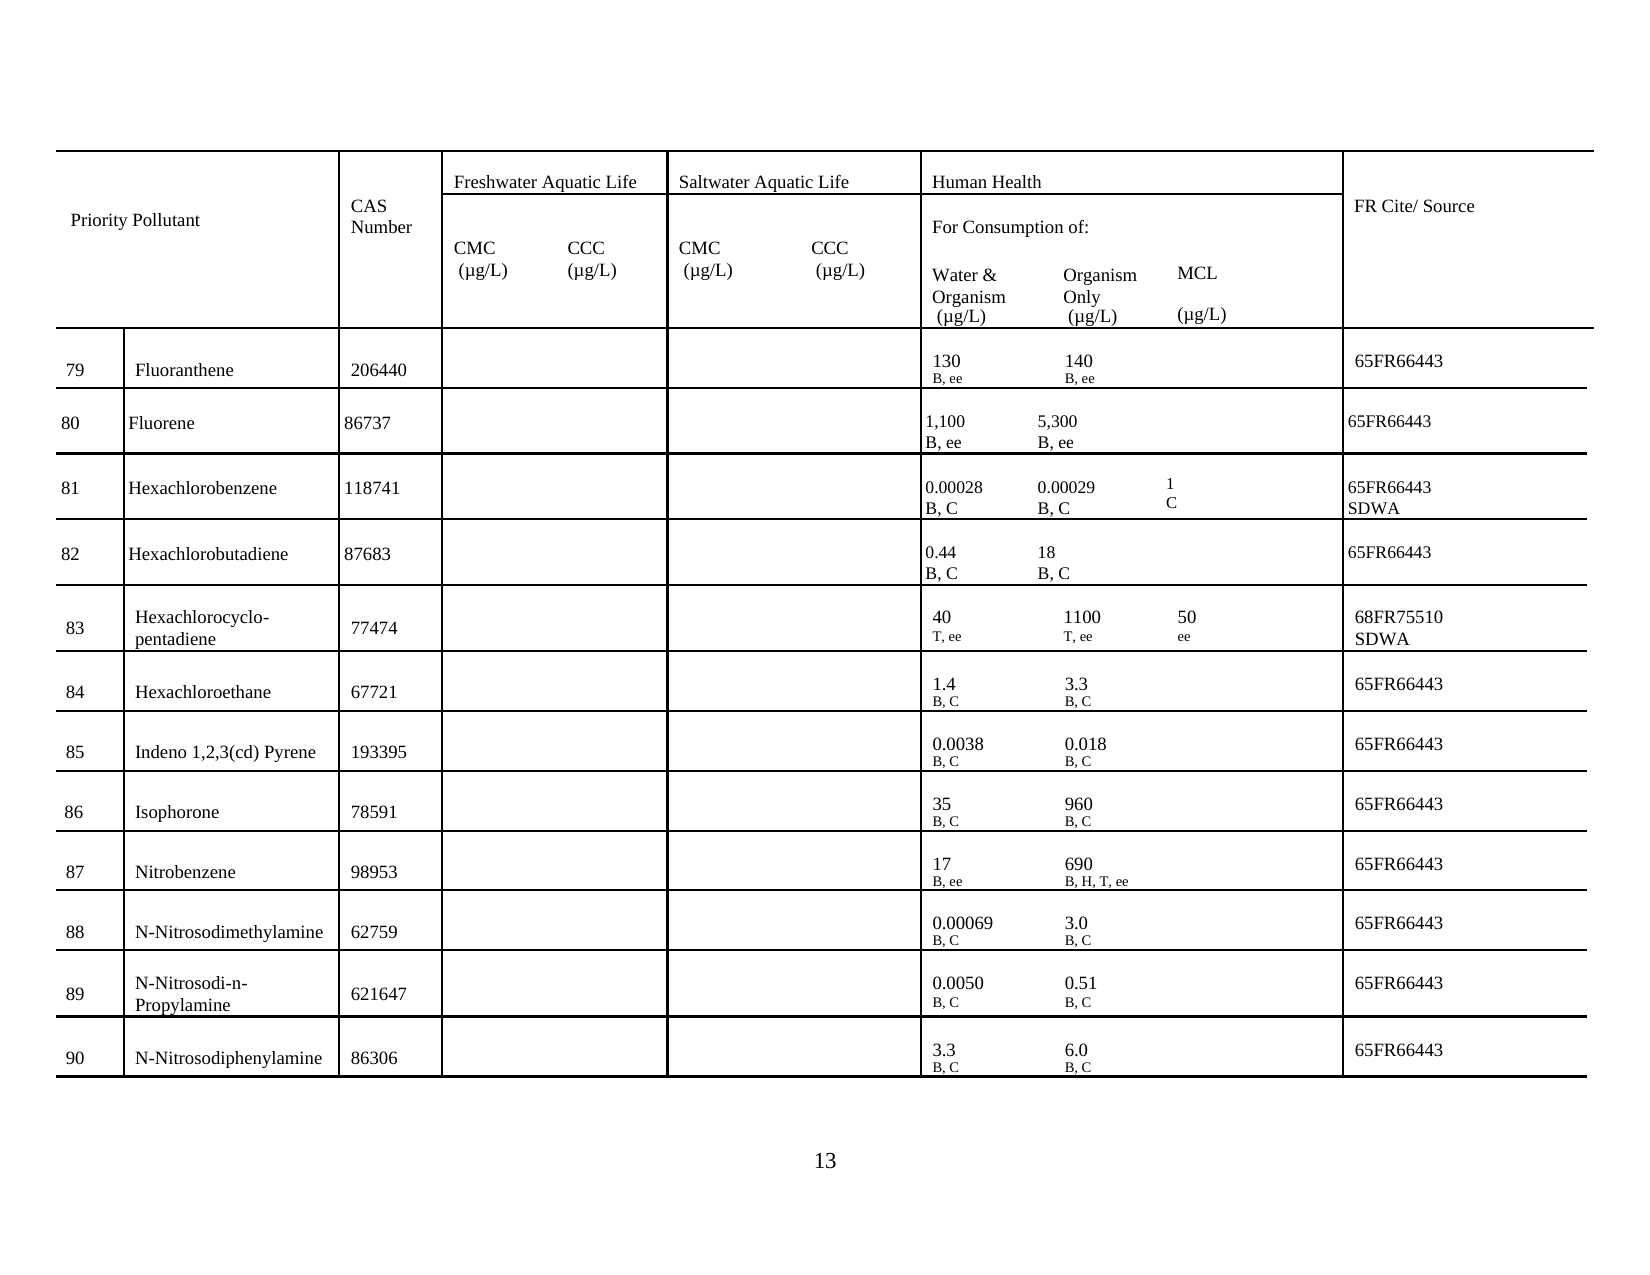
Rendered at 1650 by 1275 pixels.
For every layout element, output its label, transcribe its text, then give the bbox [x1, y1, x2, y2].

table_header CAS Number [340, 152, 441, 327]
table_cell [1158, 772, 1342, 829]
table_cell 67721 [340, 652, 441, 710]
table_cell N-Nitrosodiphenylamine [125, 1018, 338, 1075]
table_cell 65FR66443 [1344, 772, 1587, 829]
table_cell 193395 [340, 712, 441, 769]
table_cell CMC (µg/L) [443, 195, 548, 327]
table_cell Isophorone [125, 772, 338, 829]
table_header Priority Pollutant [56, 152, 338, 327]
table_cell [1158, 389, 1342, 452]
table_cell [1158, 832, 1342, 889]
table_cell 78591 [340, 772, 441, 829]
table_cell 65FR66443 [1344, 652, 1587, 710]
table_cell [669, 832, 920, 889]
table_cell 77474 [340, 586, 441, 650]
table_cell [1158, 652, 1342, 710]
table_cell 140 B, ee [1029, 329, 1157, 387]
table_cell 0.51 B, C [1029, 951, 1157, 1015]
table_cell [1158, 520, 1342, 583]
table_cell Hexachlorocyclo- pentadiene [125, 586, 338, 650]
table_cell [669, 1018, 920, 1075]
table_cell 62759 [340, 891, 441, 949]
table_cell 3.3 B, C [922, 1018, 1029, 1075]
table_cell 960 B, C [1029, 772, 1157, 829]
table_cell [443, 891, 666, 949]
table_cell [443, 832, 666, 889]
table_cell 17 B, ee [922, 832, 1029, 889]
table_cell 79 [56, 329, 123, 387]
table_cell 88 [56, 891, 123, 949]
table_cell CMC (µg/L) [669, 195, 777, 327]
table_cell [1158, 891, 1342, 949]
table_cell 621647 [340, 951, 441, 1015]
table_cell 0.0038 B, C [922, 712, 1029, 769]
table_cell Hexachlorobenzene [125, 455, 338, 518]
table_cell [443, 772, 666, 829]
table_cell 65FR66443 [1344, 891, 1587, 949]
table_cell [443, 455, 666, 518]
table_cell [669, 455, 920, 518]
table_cell Hexachlorobutadiene [125, 520, 338, 583]
table_cell 0.018 B, C [1029, 712, 1157, 769]
table_cell 3.0 B, C [1029, 891, 1157, 949]
table_cell [669, 586, 920, 650]
table_cell [1158, 1018, 1342, 1075]
table_cell 90 [56, 1018, 123, 1075]
table_cell 65FR66443 [1344, 1018, 1587, 1075]
table_cell [1158, 329, 1342, 387]
table_cell 50 ee [1158, 586, 1342, 650]
table_cell For Consumption of: Water & Organism Organism Only (µg/L) (µg/L) [922, 195, 1157, 327]
table_cell 86 [56, 772, 123, 829]
table_cell Fluorene [125, 389, 338, 452]
table_cell 68FR75510 SDWA [1344, 586, 1587, 650]
table_cell 206440 [340, 329, 441, 387]
table_cell 130 B, ee [922, 329, 1029, 387]
table_cell 0.00069 B, C [922, 891, 1029, 949]
table_cell Hexachloroethane [125, 652, 338, 710]
table_cell 82 [56, 520, 123, 583]
table_cell 89 [56, 951, 123, 1015]
table_cell [669, 520, 920, 583]
table_cell 0.0050 B, C [922, 951, 1029, 1015]
table_cell [669, 951, 920, 1015]
table_cell 0.44 B, C [922, 520, 1029, 583]
table_cell [443, 586, 666, 650]
table_cell 65FR66443 [1344, 832, 1587, 889]
table_cell 98953 [340, 832, 441, 889]
table_cell 1.4 B, C [922, 652, 1029, 710]
table_cell 40 1100 T, ee T, ee [922, 586, 1157, 650]
table_cell [443, 712, 666, 769]
table_cell Fluoranthene [125, 329, 338, 387]
table_header Human Health [922, 152, 1342, 193]
table_cell 18 B, C [1029, 520, 1157, 583]
table_cell [443, 520, 666, 583]
table_cell [669, 772, 920, 829]
table_cell 65FR66443 [1344, 389, 1587, 452]
table_cell 6.0 B, C [1029, 1018, 1157, 1075]
table_cell 65FR66443 [1344, 951, 1587, 1015]
table_cell 87683 [340, 520, 441, 583]
table_cell 118741 [340, 455, 441, 518]
table_cell 84 [56, 652, 123, 710]
table_cell 0.00029 B, C [1029, 455, 1157, 518]
table_header Freshwater Aquatic Life [443, 152, 666, 193]
table_cell 86737 [340, 389, 441, 452]
table_cell [669, 712, 920, 769]
table_cell 85 [56, 712, 123, 769]
table_cell 0.00028 B, C [922, 455, 1029, 518]
table_cell 80 [56, 389, 123, 452]
table_cell 35 B, C [922, 772, 1029, 829]
table_header Saltwater Aquatic Life [669, 152, 920, 193]
table_cell [669, 389, 920, 452]
table_cell N-Nitrosodi-n- Propylamine [125, 951, 338, 1015]
table_cell [443, 329, 666, 387]
table_cell N-Nitrosodimethylamine [125, 891, 338, 949]
table_cell [443, 1018, 666, 1075]
table_cell 65FR66443 [1344, 712, 1587, 769]
table_cell [1158, 712, 1342, 769]
table_cell 86306 [340, 1018, 441, 1075]
table_cell 3.3 B, C [1029, 652, 1157, 710]
table_cell [443, 951, 666, 1015]
table_header FR Cite/ Source [1344, 152, 1594, 327]
table_cell 65FR66443 [1344, 329, 1587, 387]
table_cell 1 C [1158, 455, 1342, 518]
table_cell [669, 652, 920, 710]
table_cell MCL (µg/L) [1158, 195, 1342, 327]
table_cell 87 [56, 832, 123, 889]
table_cell 83 [56, 586, 123, 650]
table_cell 1,100 B, ee [922, 389, 1029, 452]
table_cell Indeno 1,2,3(cd) Pyrene [125, 712, 338, 769]
table_cell 690 B, H, T, ee [1029, 832, 1157, 889]
table_cell [443, 652, 666, 710]
table_cell [1158, 951, 1342, 1015]
table_cell [669, 891, 920, 949]
table_cell [669, 329, 920, 387]
table_cell 65FR66443 [1344, 520, 1587, 583]
table_cell 65FR66443 SDWA [1344, 455, 1587, 518]
table_cell CCC (µg/L) [777, 195, 920, 327]
table_cell 81 [56, 455, 123, 518]
table_cell Nitrobenzene [125, 832, 338, 889]
table_cell 5,300 B, ee [1029, 389, 1157, 452]
table_cell CCC (µg/L) [548, 195, 666, 327]
table_cell [443, 389, 666, 452]
